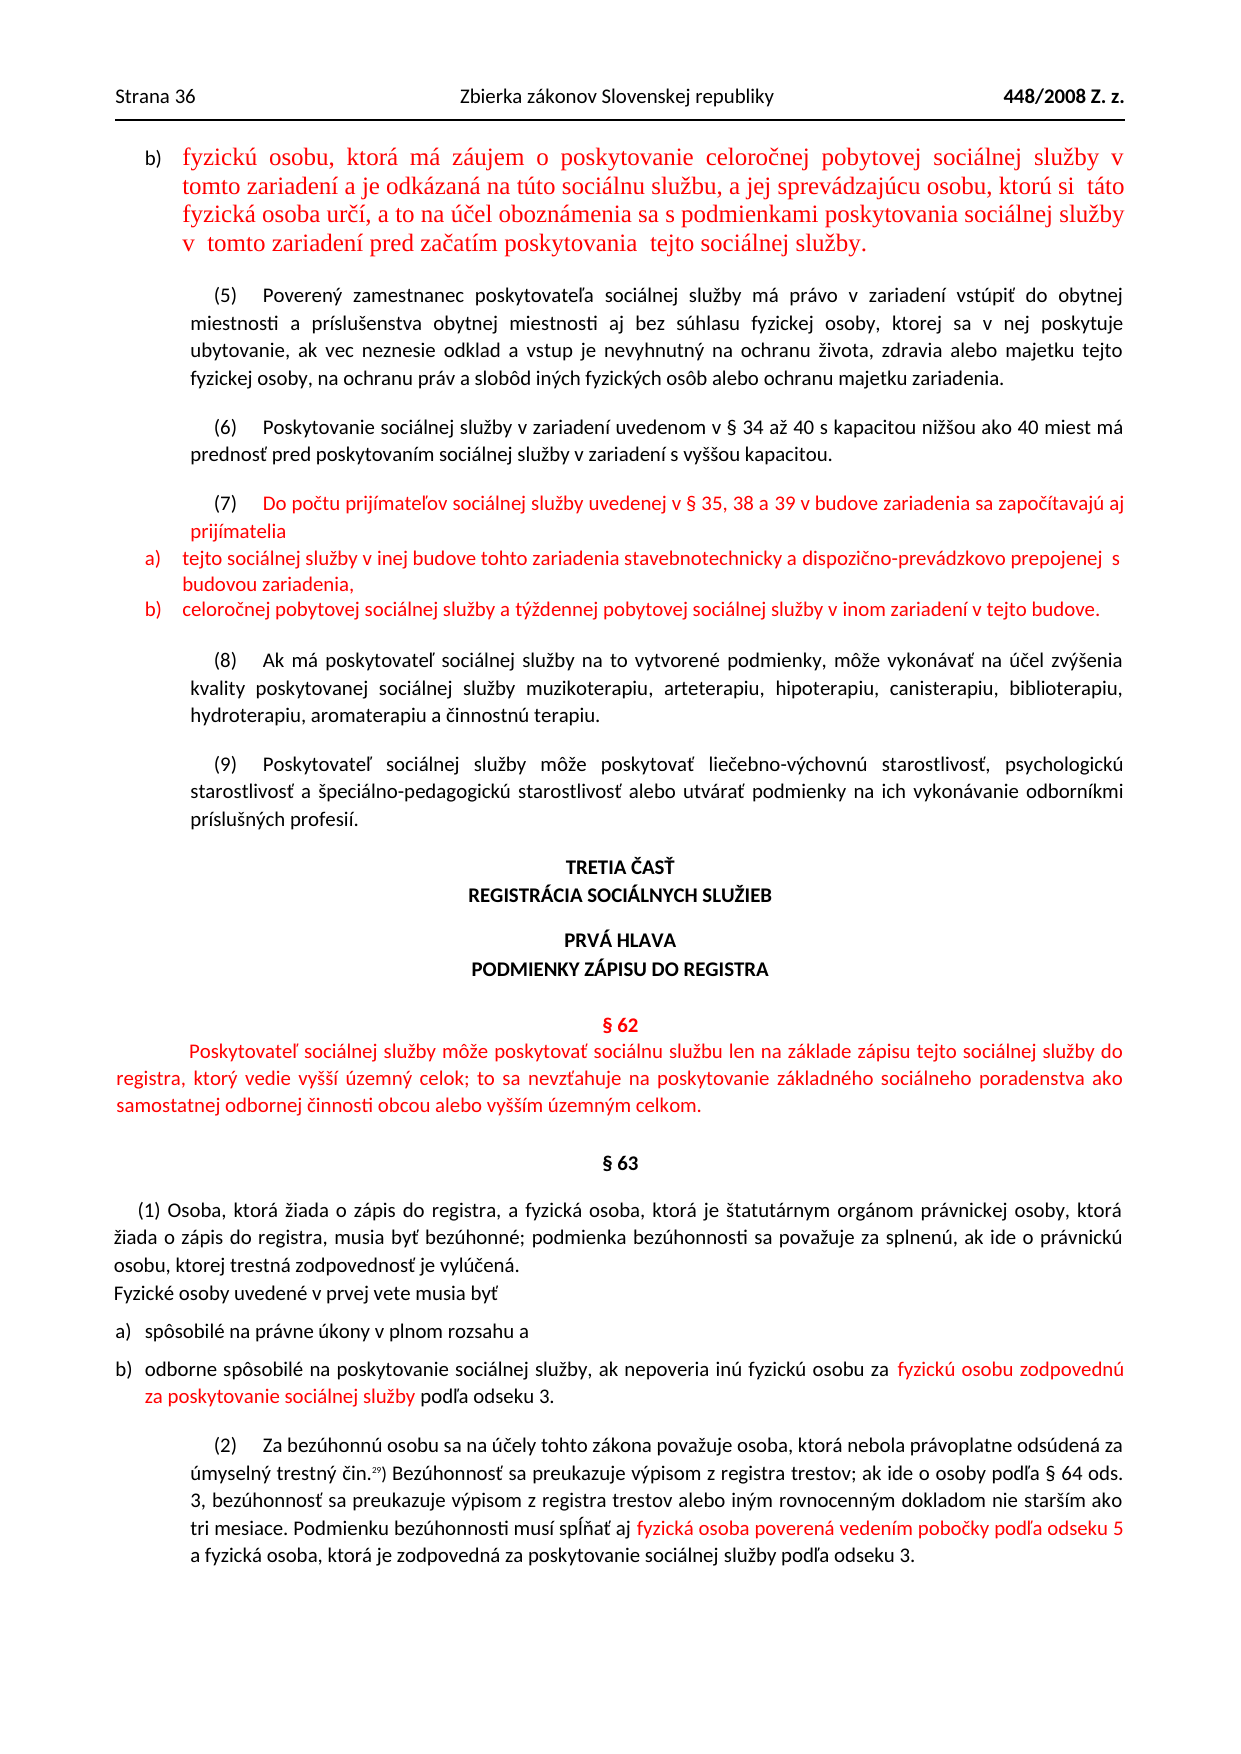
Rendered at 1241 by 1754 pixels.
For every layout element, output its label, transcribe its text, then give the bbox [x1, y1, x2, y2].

list tejto sociálnej služby v inej budove tohto zariadenia stavebnotechnicky a dispozično-prevádzkovo prepojenej s budovou zariadenia, [144, 546, 1125, 596]
text § 62 [124, 1012, 1116, 1037]
list Poskytovanie sociálnej služby v zariadení uvedenom v § 34 až 40 s kapacitou nižšou ako 40 miest má prednosť pred poskytovaním sociálnej služby v zariadení s vyššou kapacitou. [190, 414, 1124, 467]
list odborne spôsobilé na poskytovanie sociálnej služby, ak nepoveria inú fyzickú osobu za fyzickú osobu zodpovednú za poskytovanie sociálnej služby podľa odseku 3. [115, 1356, 1124, 1409]
text TRETIA ČASŤ [124, 854, 1116, 879]
text (1) Osoba, ktorá žiada o zápis do registra, a fyzická osoba, ktorá je štatutárnym orgánom právnickej osoby, ktorá žiada o zápis do registra, musia byť bezúhonné; podmienka bezúhonnosti sa považuje za splnenú, ak ide o právnickú osobu, ktorej trestná zodpovednosť je vylúčená. [113, 1197, 1124, 1277]
text PRVÁ HLAVA [124, 928, 1116, 953]
list Poskytovateľ sociálnej služby môže poskytovať liečebno-výchovnú starostlivosť, psychologickú starostlivosť a špeciálno-pedagogickú starostlivosť alebo utvárať podmienky na ich vykonávanie odborníkmi príslušných profesií. [190, 751, 1124, 832]
text Fyzické osoby uvedené v prvej vete musia byť [113, 1280, 1124, 1305]
text Poskytovateľ sociálnej služby môže poskytovať sociálnu službu len na základe zápisu tejto sociálnej služby do registra, ktorý vedie vyšší územný celok; to sa nevzťahuje na poskytovanie základného sociálneho poradenstva ako samostatnej odbornej činnosti obcou alebo vyšším územným celkom. [116, 1038, 1125, 1118]
text § 63 [124, 1150, 1116, 1176]
list Do počtu prijímateľov sociálnej služby uvedenej v § 35, 38 a 39 v budove zariadenia sa započítavajú aj prijímatelia [190, 490, 1124, 543]
list spôsobilé na právne úkony v plnom rozsahu a [115, 1318, 1124, 1343]
text PODMIENKY ZÁPISU DO REGISTRA [124, 956, 1116, 981]
text REGISTRÁCIA SOCIÁLNYCH SLUŽIEB [124, 882, 1116, 907]
list Ak má poskytovateľ sociálnej služby na to vytvorené podmienky, môže vykonávať na účel zvýšenia kvality poskytovanej sociálnej služby muzikoterapiu, arteterapiu, hipoterapiu, canisterapiu, biblioterapiu, hydroterapiu, aromaterapiu a činnostnú terapiu. [190, 647, 1124, 728]
list celoročnej pobytovej sociálnej služby a týždennej pobytovej sociálnej služby v inom zariadení v tejto budove. [144, 596, 1125, 622]
list Poverený zamestnanec poskytovateľa sociálnej služby má právo v zariadení vstúpiť do obytnej miestnosti a príslušenstva obytnej miestnosti aj bez súhlasu fyzickej osoby, ktorej sa v nej poskytuje ubytovanie, ak vec neznesie odklad a vstup je nevyhnutný na ochranu života, zdravia alebo majetku tejto fyzickej osoby, na ochranu práv a slobôd iných fyzických osôb alebo ochranu majetku zariadenia. [190, 282, 1124, 391]
list fyzickú osobu, ktorá má záujem o poskytovanie celoročnej pobytovej sociálnej služby v tomto zariadení a je odkázaná na túto sociálnu službu, a jej sprevádzajúcu osobu, ktorú si táto fyzická osoba určí, a to na účel oboznámenia sa s podmienkami poskytovania sociálnej služby v tomto zariadení pred začatím poskytovania tejto sociálnej služby. [144, 142, 1125, 257]
list Za bezúhonnú osobu sa na účely tohto zákona považuje osoba, ktorá nebola právoplatne odsúdená za úmyselný trestný čin.29) Bezúhonnosť sa preukazuje výpisom z registra trestov; ak ide o osoby podľa § 64 ods. 3, bezúhonnosť sa preukazuje výpisom z registra trestov alebo iným rovnocenným dokladom nie starším ako tri mesiace. Podmienku bezúhonnosti musí spĺňať aj fyzická osoba poverená vedením pobočky podľa odseku 5 a fyzická osoba, ktorá je zodpovedná za poskytovanie sociálnej služby podľa odseku 3. [190, 1432, 1124, 1568]
